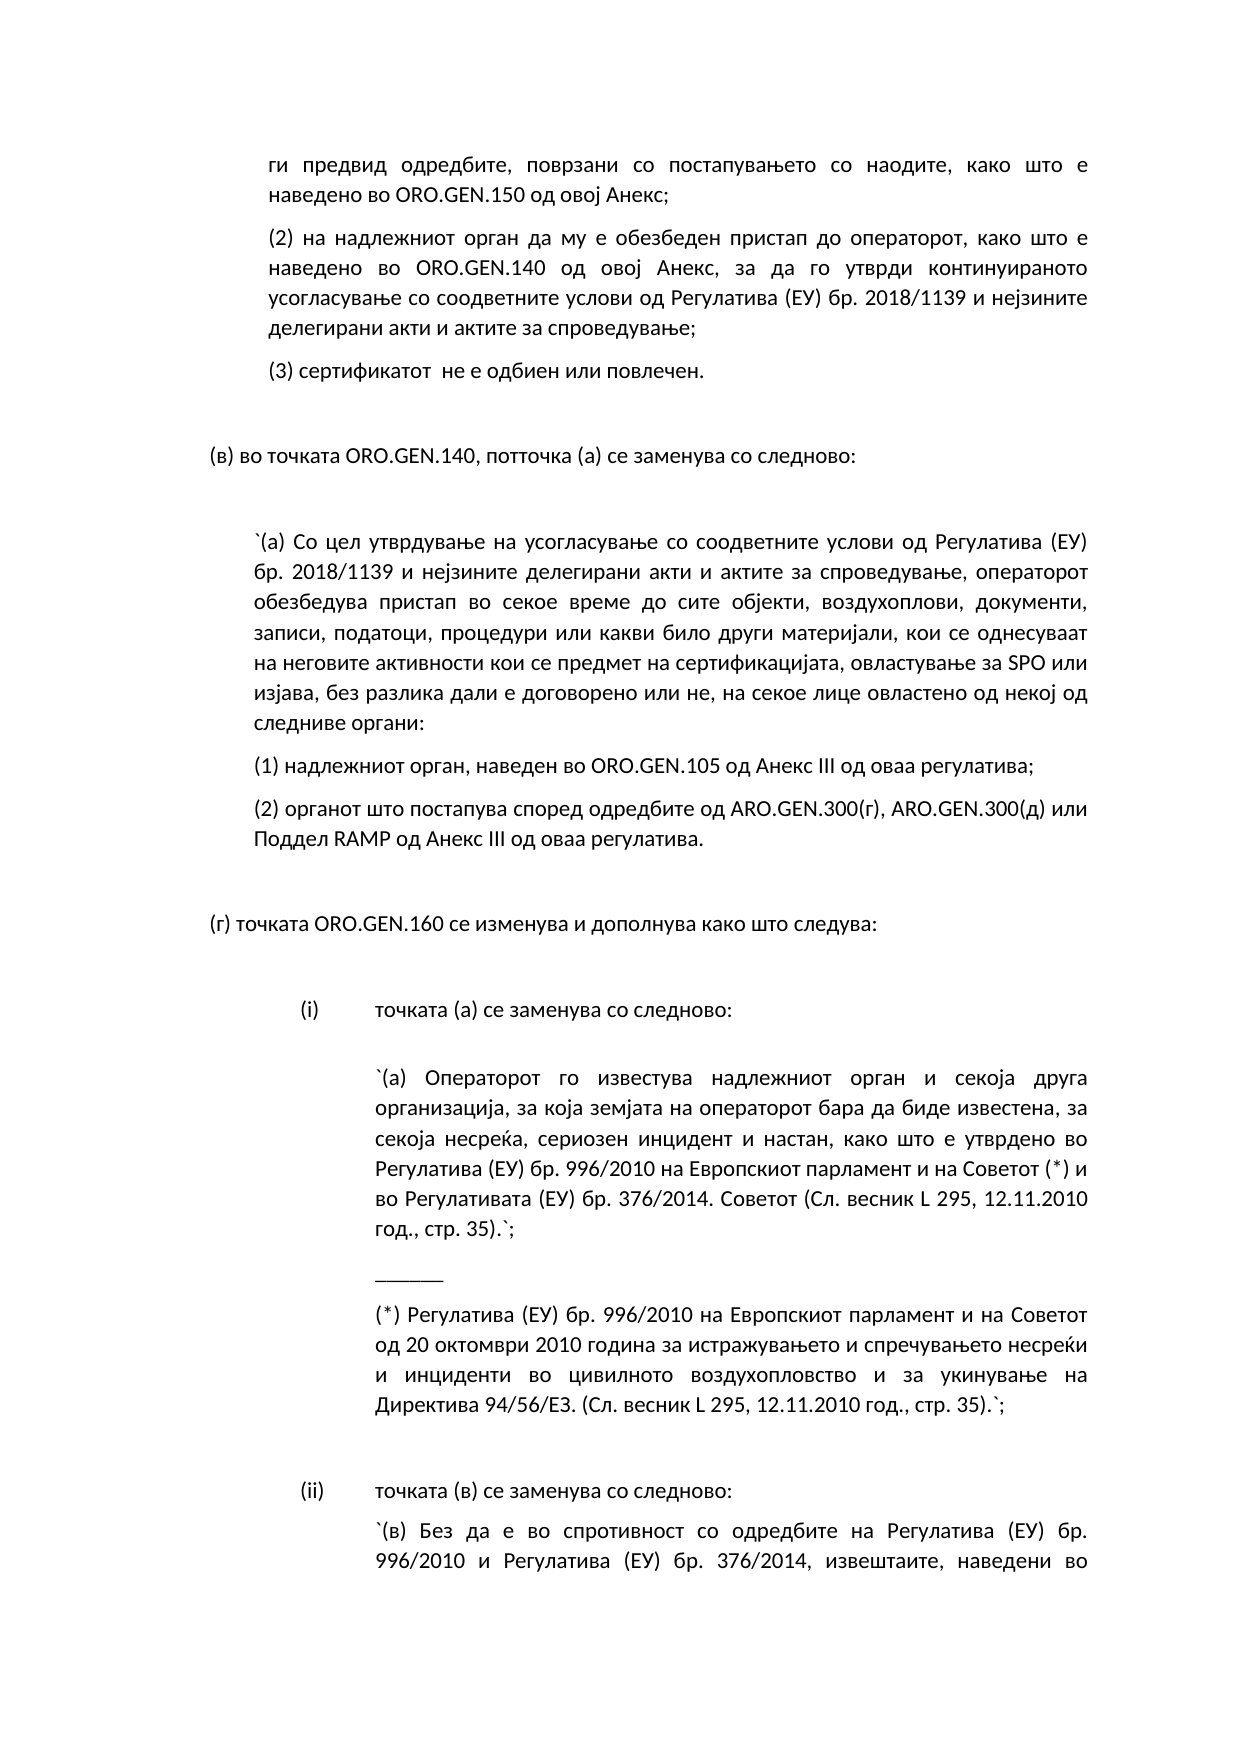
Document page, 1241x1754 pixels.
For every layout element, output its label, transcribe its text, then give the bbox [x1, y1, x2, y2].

text ______ [375, 1257, 1089, 1285]
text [268, 150, 1089, 208]
text (2) на надлежниот орган да му е обезбеден пристап до операторот, како што е наведено во ORO.GEN.140 од овој Анекс, за да го утврди континуираното усогласување со соодветните услови од Регулатива (ЕУ) бр. 2018/1139 и нејзините делегирани акти и актите за спроведување; [268, 223, 1089, 342]
text (2) органот што постапува според одредбите од ARO.GEN.300(г), ARO.GEN.300(д) или Поддел RAMP од Анекс III од оваа регулатива. [253, 794, 1089, 852]
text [375, 1516, 1089, 1574]
text `(а) Операторот го известува надлежниот орган и секоја друга организација, за која земјата на операторот бара да биде известена, за секоја несреќа, сериозен инцидент и настан, како што е утврдено во Регулатива (ЕУ) бр. 996/2010 на Европскиот парламент и на Советот (*) и во Регулативата (ЕУ) бр. 376/2014. Советот (Сл. весник L 295, 12.11.2010 год., стр. 35).`; [375, 1063, 1089, 1242]
text (г) точката ORO.GEN.160 се изменува и дополнува како што следува: [209, 909, 1089, 937]
text (3) сертификатот не е одбиен или повлечен. [268, 356, 1089, 384]
text (1) надлежниот орган, наведен во ORO.GEN.105 од Анекс III од оваа регулатива; [253, 751, 1089, 779]
text (в) во точката ORO.GEN.140, потточка (а) се заменува со следново: [209, 442, 1089, 470]
text `(а) Со цел утврдување на усогласување со соодветните услови од Регулатива (ЕУ) бр. 2018/1139 и нејзините делегирани акти и актите за спроведување, операторот обезбедува пристап во секое време до сите објекти, воздухоплови, документи, записи, податоци, процедури или какви било други материјали, кои се однесуваат на неговите активности кои се предмет на сертификацијата, овластување за SPO или изјава, без разлика дали е договорено или не, на секое лице овластено од некој од следниве органи: [253, 527, 1089, 736]
text (*) Регулатива (ЕУ) бр. 996/2010 на Европскиот парламент и на Советот од 20 октомври 2010 година за истражувањето и спречувањето несреќи и инциденти во цивилното воздухопловство и за укинување на Директива 94/56/ЕЗ. (Сл. весник L 295, 12.11.2010 год., стр. 35).`; [375, 1300, 1089, 1418]
list точката (а) се заменува со следново: [300, 995, 1089, 1023]
list точката (в) се заменува со следново: [300, 1476, 1089, 1504]
